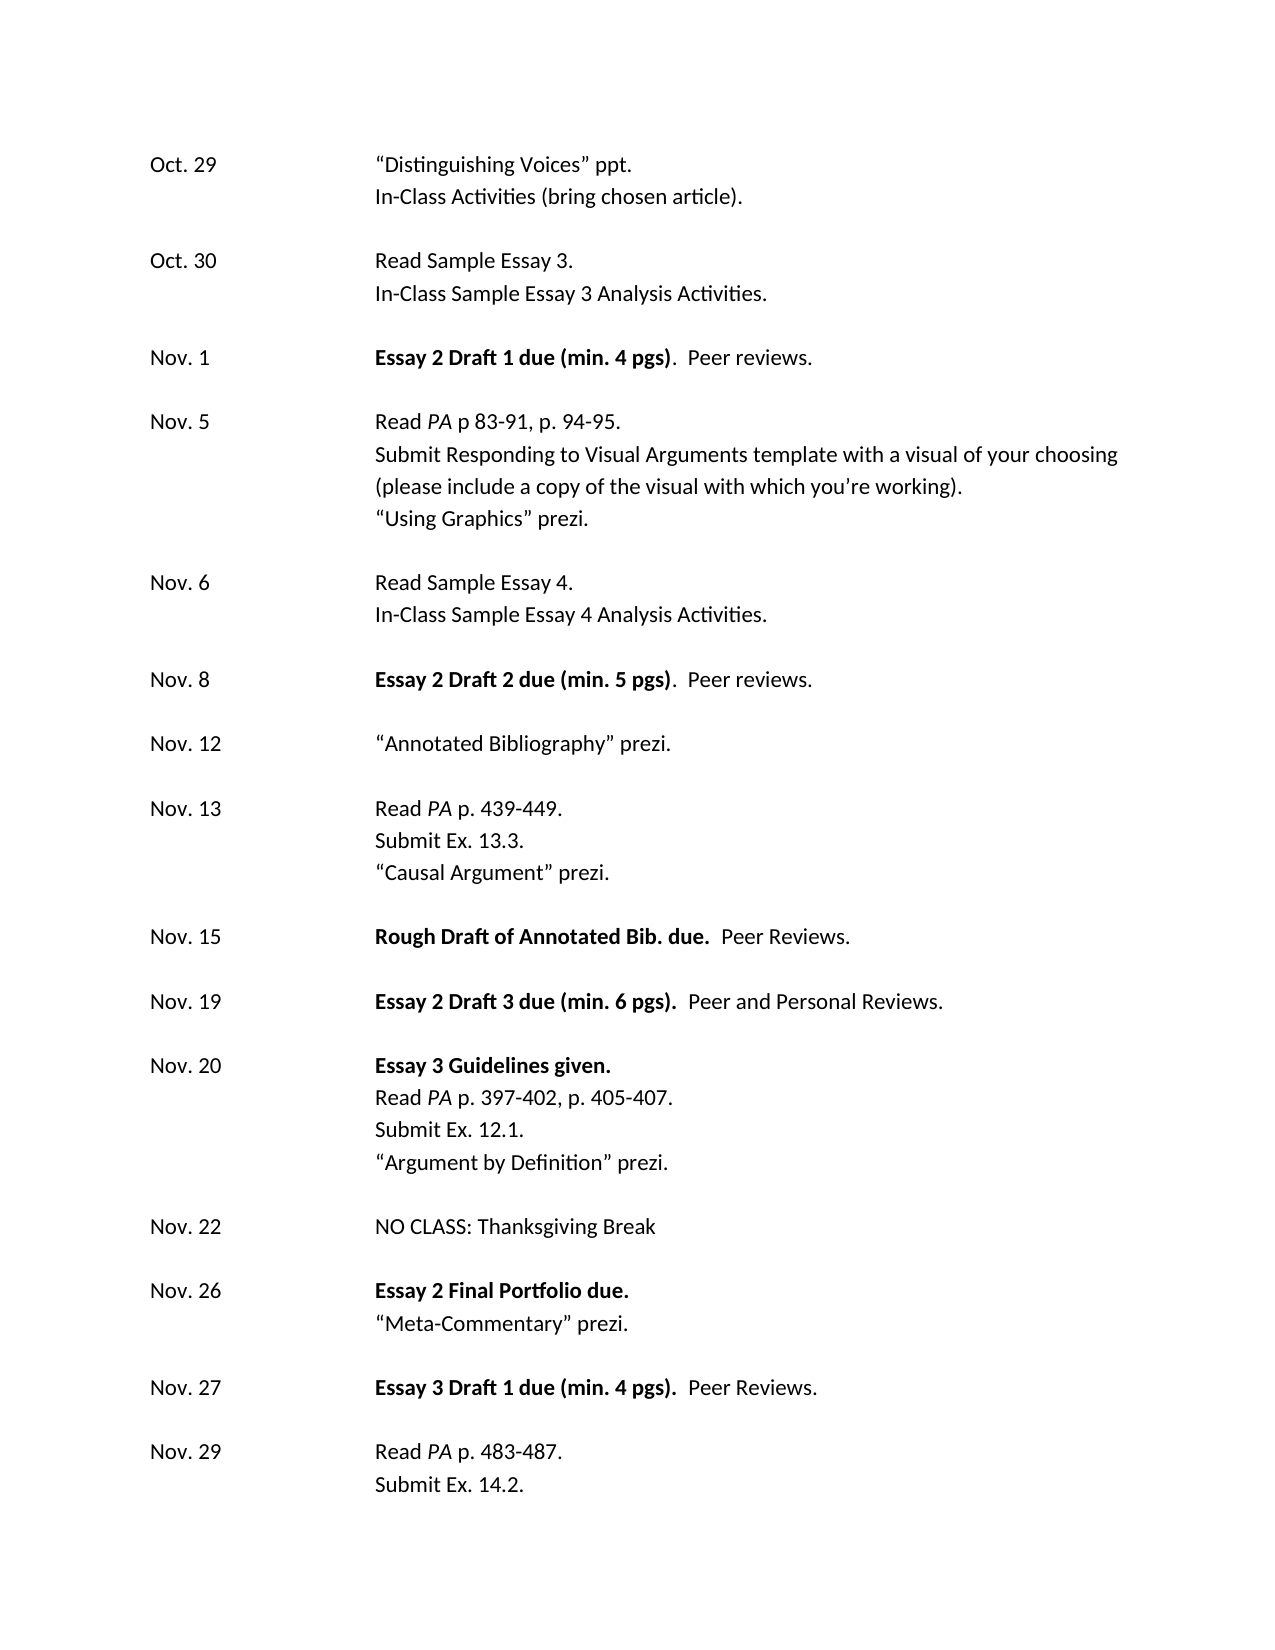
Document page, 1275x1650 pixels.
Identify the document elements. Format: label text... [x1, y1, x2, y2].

text Oct. 30 Read Sample Essay 3. [150, 247, 1125, 274]
text (please include a copy of the visual with which you’re working). [150, 472, 1125, 500]
text Submit Ex. 13.3. [150, 826, 1125, 854]
text In-Class Sample Essay 4 Analysis Activities. [150, 601, 1125, 629]
text Nov. 5 Read PA p 83-91, p. 94-95. [150, 407, 1125, 436]
text “Argument by Definition” prezi. [150, 1148, 1125, 1176]
text Nov. 1 Essay 2 Draft 1 due (min. 4 pgs). Peer reviews. [150, 343, 1125, 371]
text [150, 182, 1125, 210]
text Nov. 8 Essay 2 Draft 2 due (min. 5 pgs). Peer reviews. [150, 665, 1125, 693]
text Nov. 6 Read Sample Essay 4. [150, 568, 1125, 596]
text Nov. 20 Essay 3 Guidelines given. [150, 1051, 1125, 1079]
text Submit Responding to Visual Arguments template with a visual of your choosing [150, 440, 1125, 468]
text Nov. 26 Essay 2 Final Portfolio due. [150, 1277, 1125, 1304]
text “Meta-Commentary” prezi. [300, 1309, 1125, 1337]
text Nov. 19 Essay 2 Draft 3 due (min. 6 pgs). Peer and Personal Reviews. [150, 987, 1125, 1015]
text Oct. 29 “Distinguishing Voices” ppt. [150, 150, 1125, 178]
text “Using Graphics” prezi. [150, 504, 1125, 532]
text Read PA p. 397-402, p. 405-407. [300, 1083, 1125, 1111]
text In-Class Sample Essay 3 Analysis Activities. [150, 279, 1125, 307]
text Nov. 27 Essay 3 Draft 1 due (min. 4 pgs). Peer Reviews. [150, 1373, 1125, 1401]
text Nov. 29 Read PA p. 483-487. [150, 1437, 1125, 1466]
text “Causal Argument” prezi. [150, 858, 1125, 886]
text Nov. 15 Rough Draft of Annotated Bib. due. Peer Reviews. [150, 922, 1125, 951]
text Nov. 22 NO CLASS: Thanksgiving Break [150, 1212, 1125, 1240]
text Nov. 13 Read PA p. 439-449. [150, 794, 1125, 822]
text Submit Ex. 12.1. [150, 1116, 1125, 1144]
text Submit Ex. 14.2. [150, 1470, 1125, 1498]
text Nov. 12 “Annotated Bibliography” prezi. [150, 729, 1125, 757]
